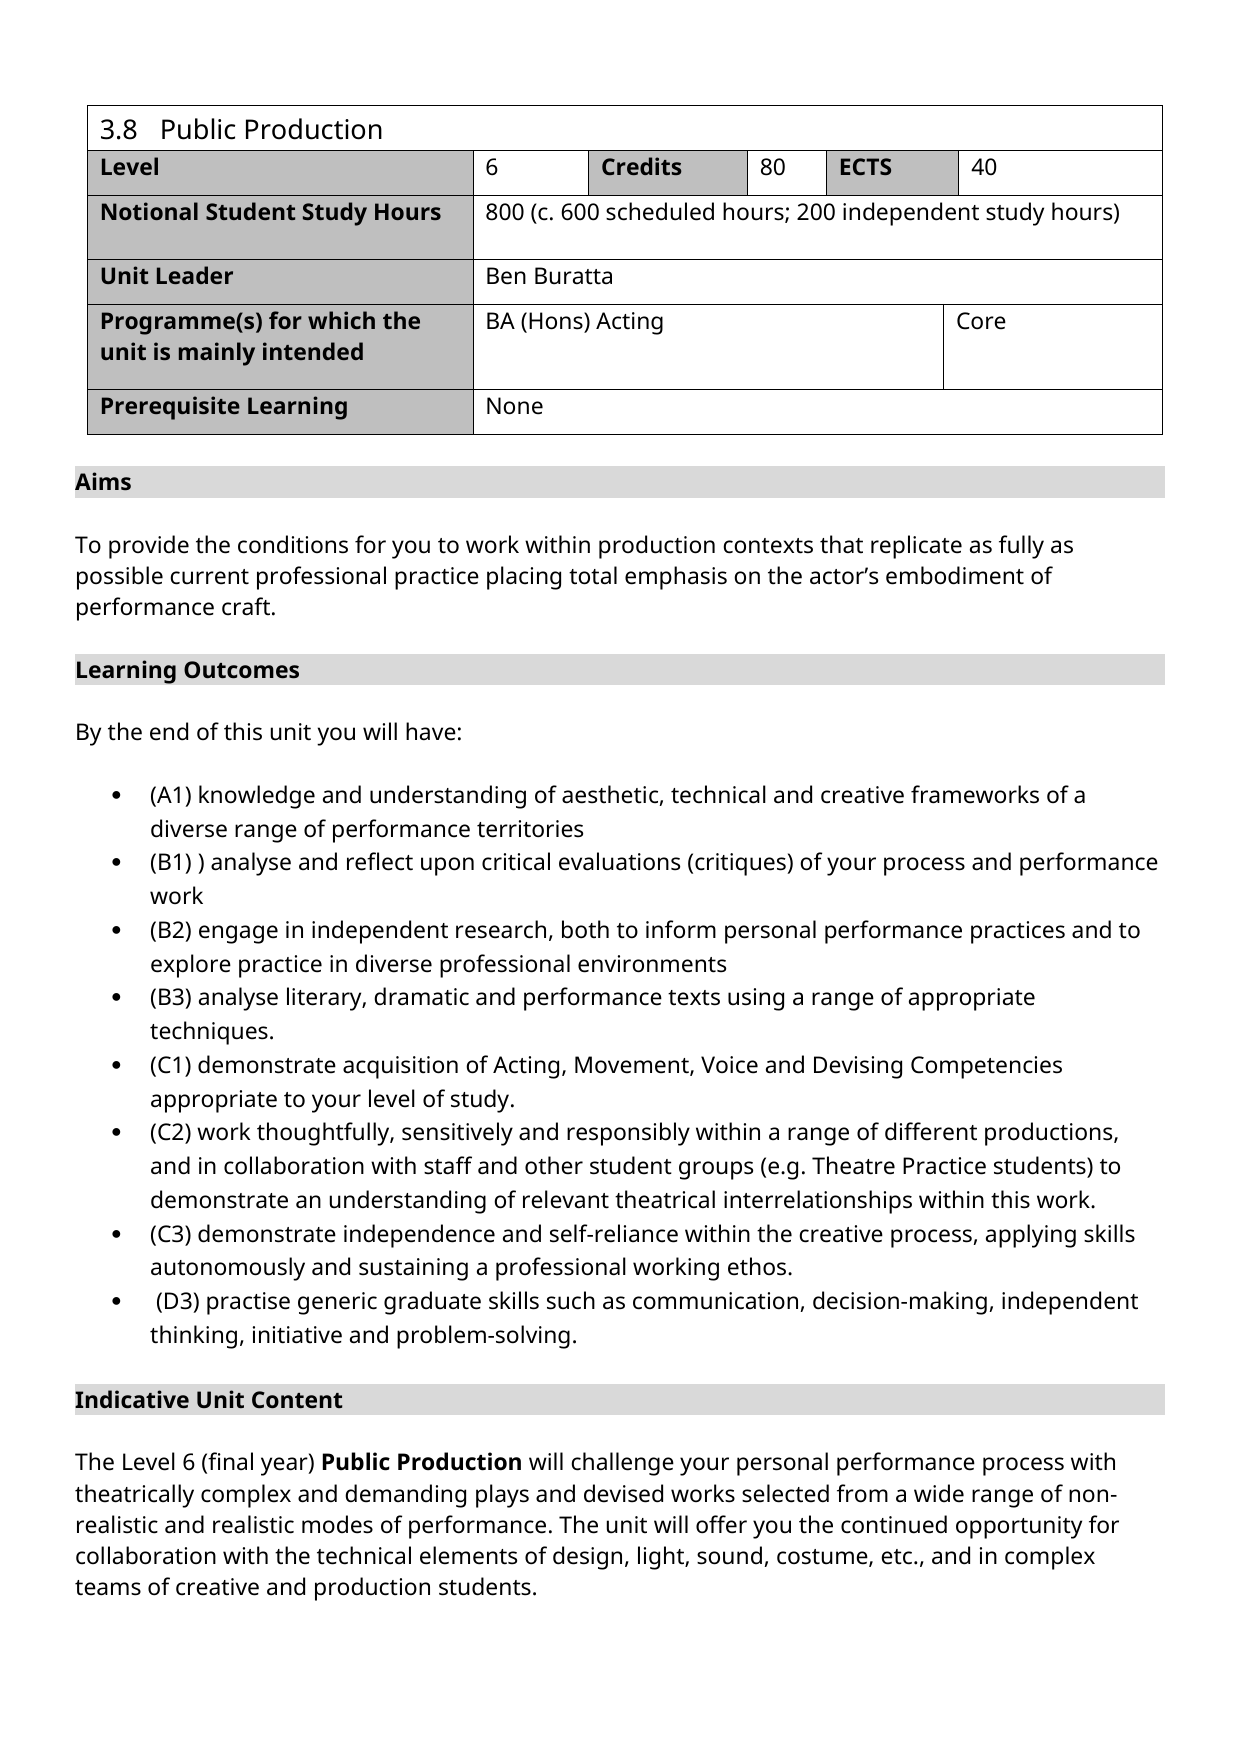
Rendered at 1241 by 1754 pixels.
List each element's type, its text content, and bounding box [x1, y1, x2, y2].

table_cell 40 [959, 151, 1162, 195]
table_cell 80 [748, 151, 826, 195]
table_cell Credits [589, 151, 747, 195]
text To provide the conditions for you to work within production contexts that replicate as fully as possible current professional practice placing total emphasis on the actor’s embodiment of performance craft. [75, 529, 1165, 623]
list (A1) knowledge and understanding of aesthetic, technical and creative frameworks of a diverse range of performance territories [112, 779, 1165, 844]
table_cell 6 [474, 151, 588, 195]
table_cell Level [88, 151, 473, 195]
list (B2) engage in independent research, both to inform personal performance practices and to explore practice in diverse professional environments [112, 914, 1165, 979]
text By the end of this unit you will have: [75, 716, 1165, 748]
text The Level 6 (final year) Public Production will challenge your personal performance process with theatrically complex and demanding plays and devised works selected from a wide range of non-realistic and realistic modes of performance. The unit will offer you the continued opportunity for collaboration with the technical elements of design, light, sound, costume, etc., and in complex teams of creative and production students. [75, 1446, 1165, 1603]
list (B3) analyse literary, dramatic and performance texts using a range of appropriate techniques. [112, 981, 1165, 1046]
table_cell 800 (c. 600 scheduled hours; 200 independent study hours) [474, 196, 1162, 259]
text Aims [75, 466, 1165, 498]
list (C1) demonstrate acquisition of Acting, Movement, Voice and Devising Competencies appropriate to your level of study. [112, 1049, 1165, 1114]
table_cell Programme(s) for which the unit is mainly intended [88, 305, 473, 389]
table_header Public Production [88, 106, 1162, 150]
text Indicative Unit Content [75, 1384, 1165, 1415]
table_cell Notional Student Study Hours [88, 196, 473, 259]
table_cell Unit Leader [88, 260, 473, 304]
list (B1) ) analyse and reflect upon critical evaluations (critiques) of your process and performance work [112, 846, 1165, 911]
table_cell Ben Buratta [474, 260, 1162, 304]
table_cell BA (Hons) Acting [474, 305, 943, 389]
table_cell Prerequisite Learning [88, 390, 473, 434]
list (D3) practise generic graduate skills such as communication, decision-making, independent thinking, initiative and problem-solving. [112, 1285, 1165, 1350]
text Learning Outcomes [75, 654, 1165, 685]
table_cell ECTS [827, 151, 958, 195]
table_cell None [474, 390, 1162, 434]
list (C2) work thoughtfully, sensitively and responsibly within a range of different productions, and in collaboration with staff and other student groups (e.g. Theatre Practice students) to demonstrate an understanding of relevant theatrical interrelationships within this work. [112, 1116, 1165, 1215]
table_cell Core [944, 305, 1162, 389]
list (C3) demonstrate independence and self-reliance within the creative process, applying skills autonomously and sustaining a professional working ethos. [112, 1218, 1165, 1283]
